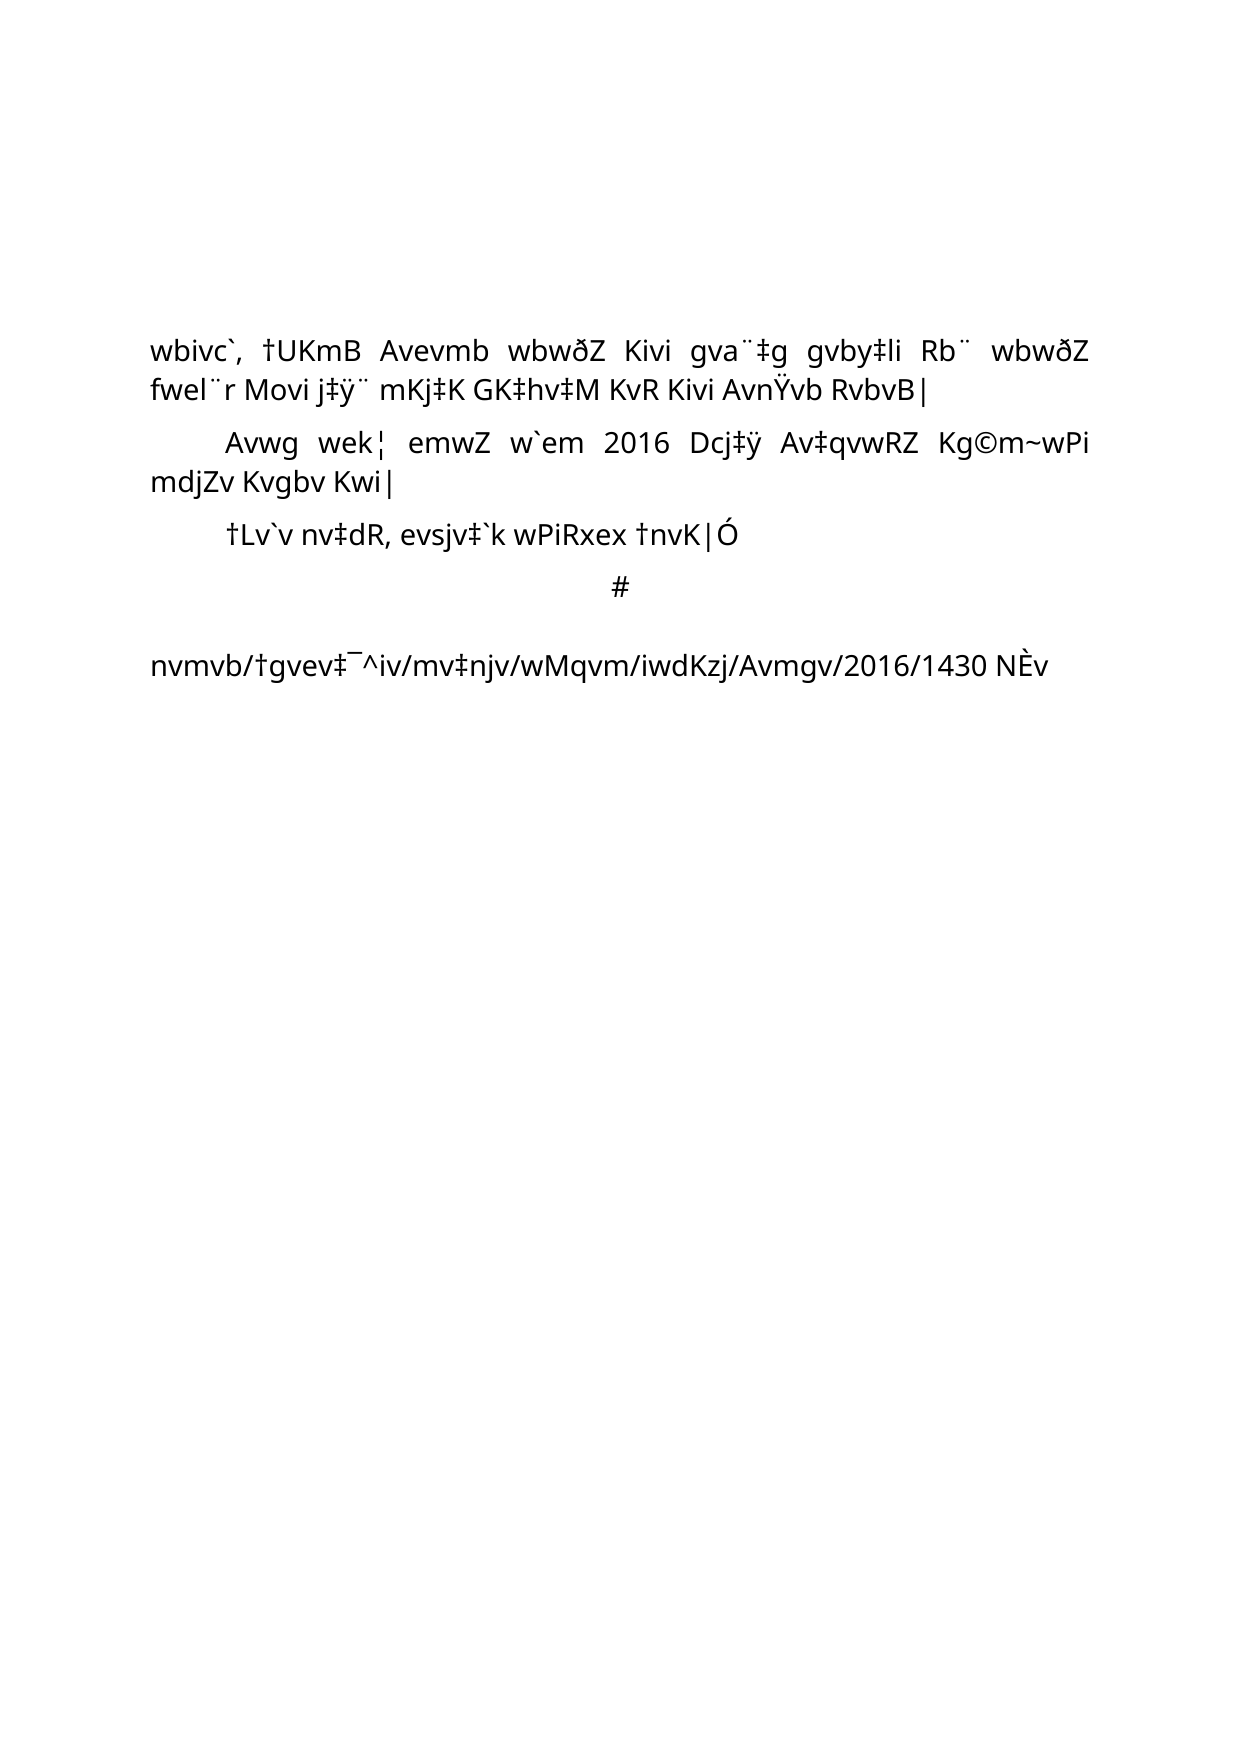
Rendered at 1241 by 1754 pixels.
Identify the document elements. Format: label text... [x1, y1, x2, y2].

text Avwg wek¦ emwZ w`em 2016 Dcj‡ÿ Av‡qvwRZ Kg©m~wPi mdjZv Kvgbv Kwi| [150, 422, 1090, 501]
text †Lv`v nv‡dR, evsjv‡`k wPiRxex †nvK|Ó [150, 514, 1090, 553]
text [150, 330, 1090, 409]
text # [150, 566, 1090, 606]
text nvmvb/†gvev‡¯^iv/mv‡njv/wMqvm/iwdKzj/Avmgv/2016/1430 NÈv [150, 645, 1090, 685]
